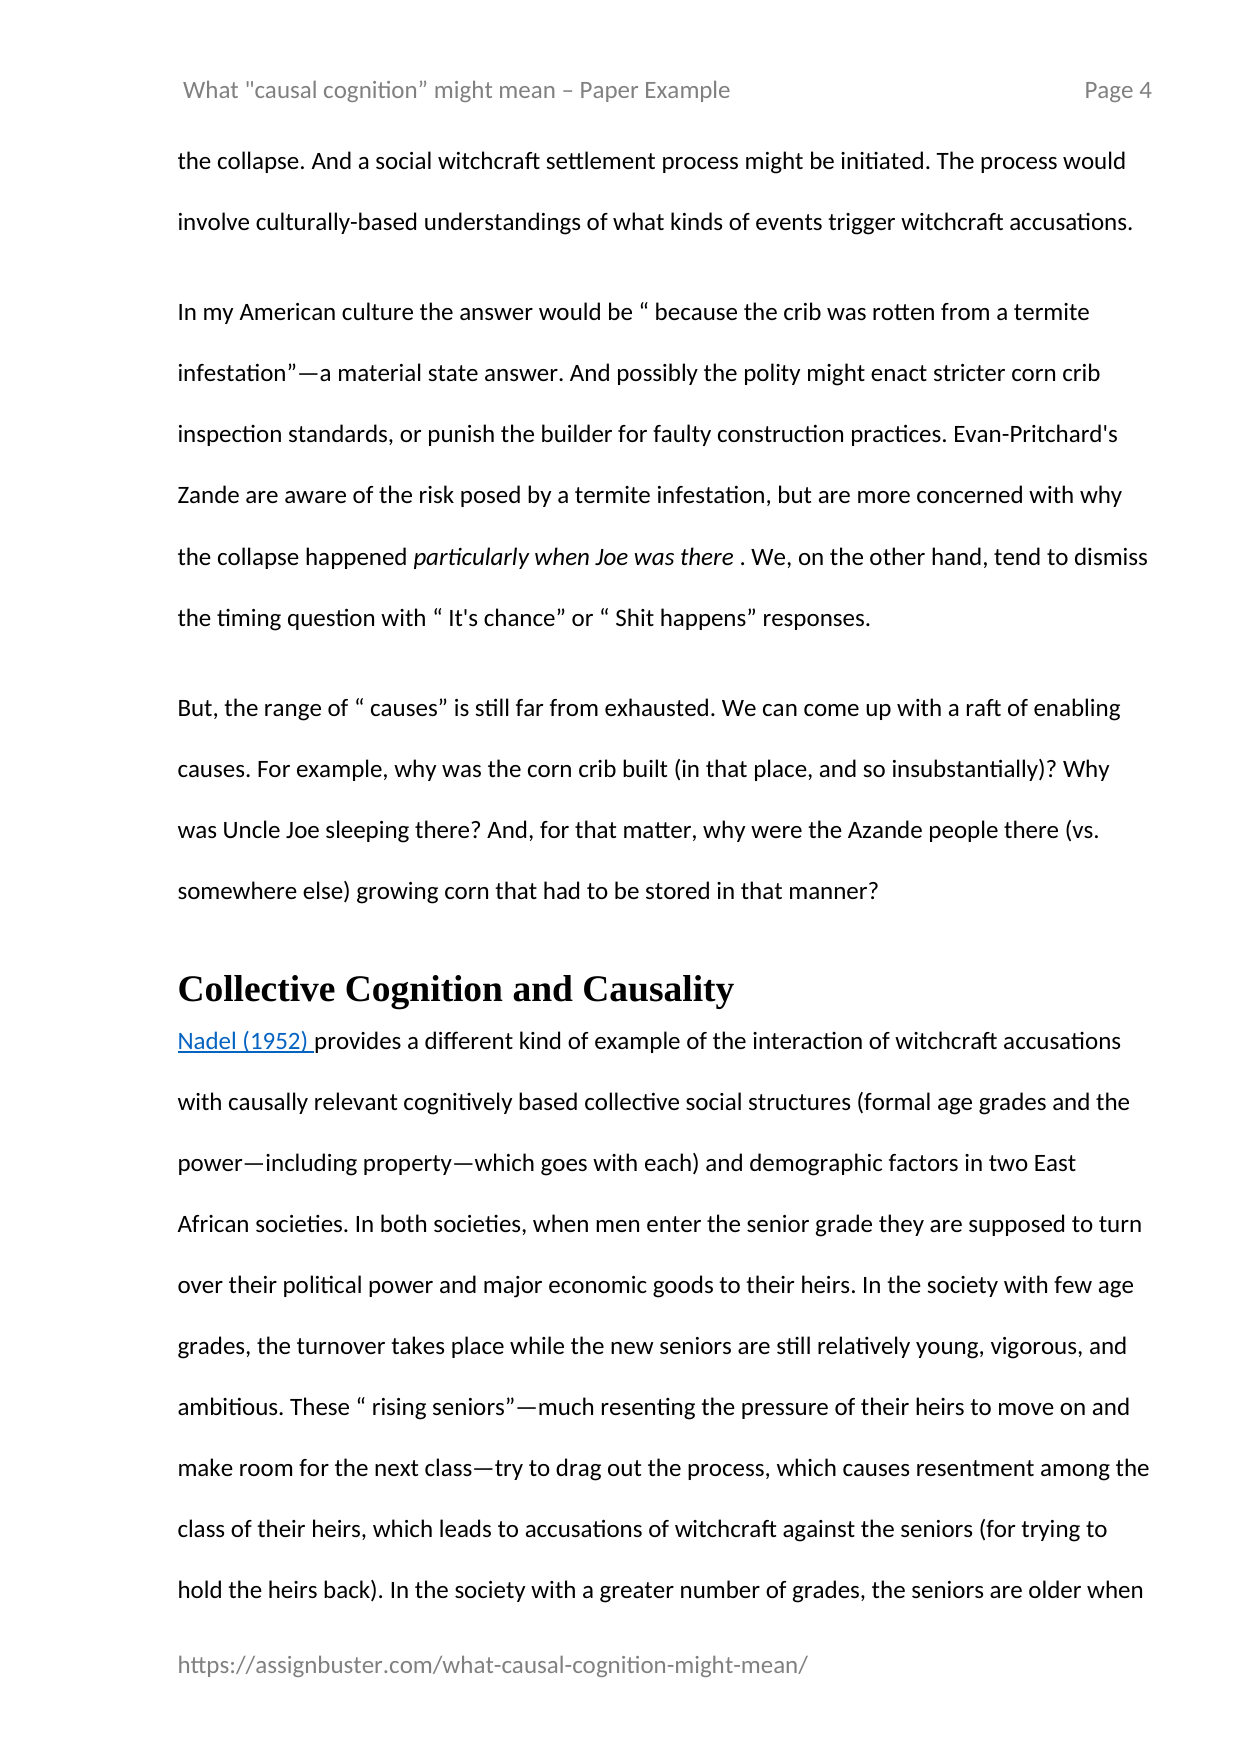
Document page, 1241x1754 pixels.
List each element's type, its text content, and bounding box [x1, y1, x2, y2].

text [177, 145, 1152, 237]
text In my American culture the answer would be “ because the crib was rotten from a termite infestation”—a material state answer. And possibly the polity might enact stricter corn crib inspection standards, or punish the builder for faulty construction practices. Evan-Pritchard's Zande are aware of the risk posed by a termite infestation, but are more concerned with why the collapse happened particularly when Joe was there . We, on the other hand, tend to dismiss the timing question with “ It's chance” or “ Shit happens” responses. [177, 297, 1152, 632]
text But, the range of “ causes” is still far from exhausted. We can come up with a raft of enabling causes. For example, why was the corn crib built (in that place, and so insubstantially)? Why was Uncle Joe sleeping there? And, for that matter, why were the Azande people there (vs. somewhere else) growing corn that had to be stored in that manner? [177, 692, 1152, 906]
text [177, 1025, 1152, 1605]
subtitle Collective Cognition and Causality [177, 966, 1152, 1009]
